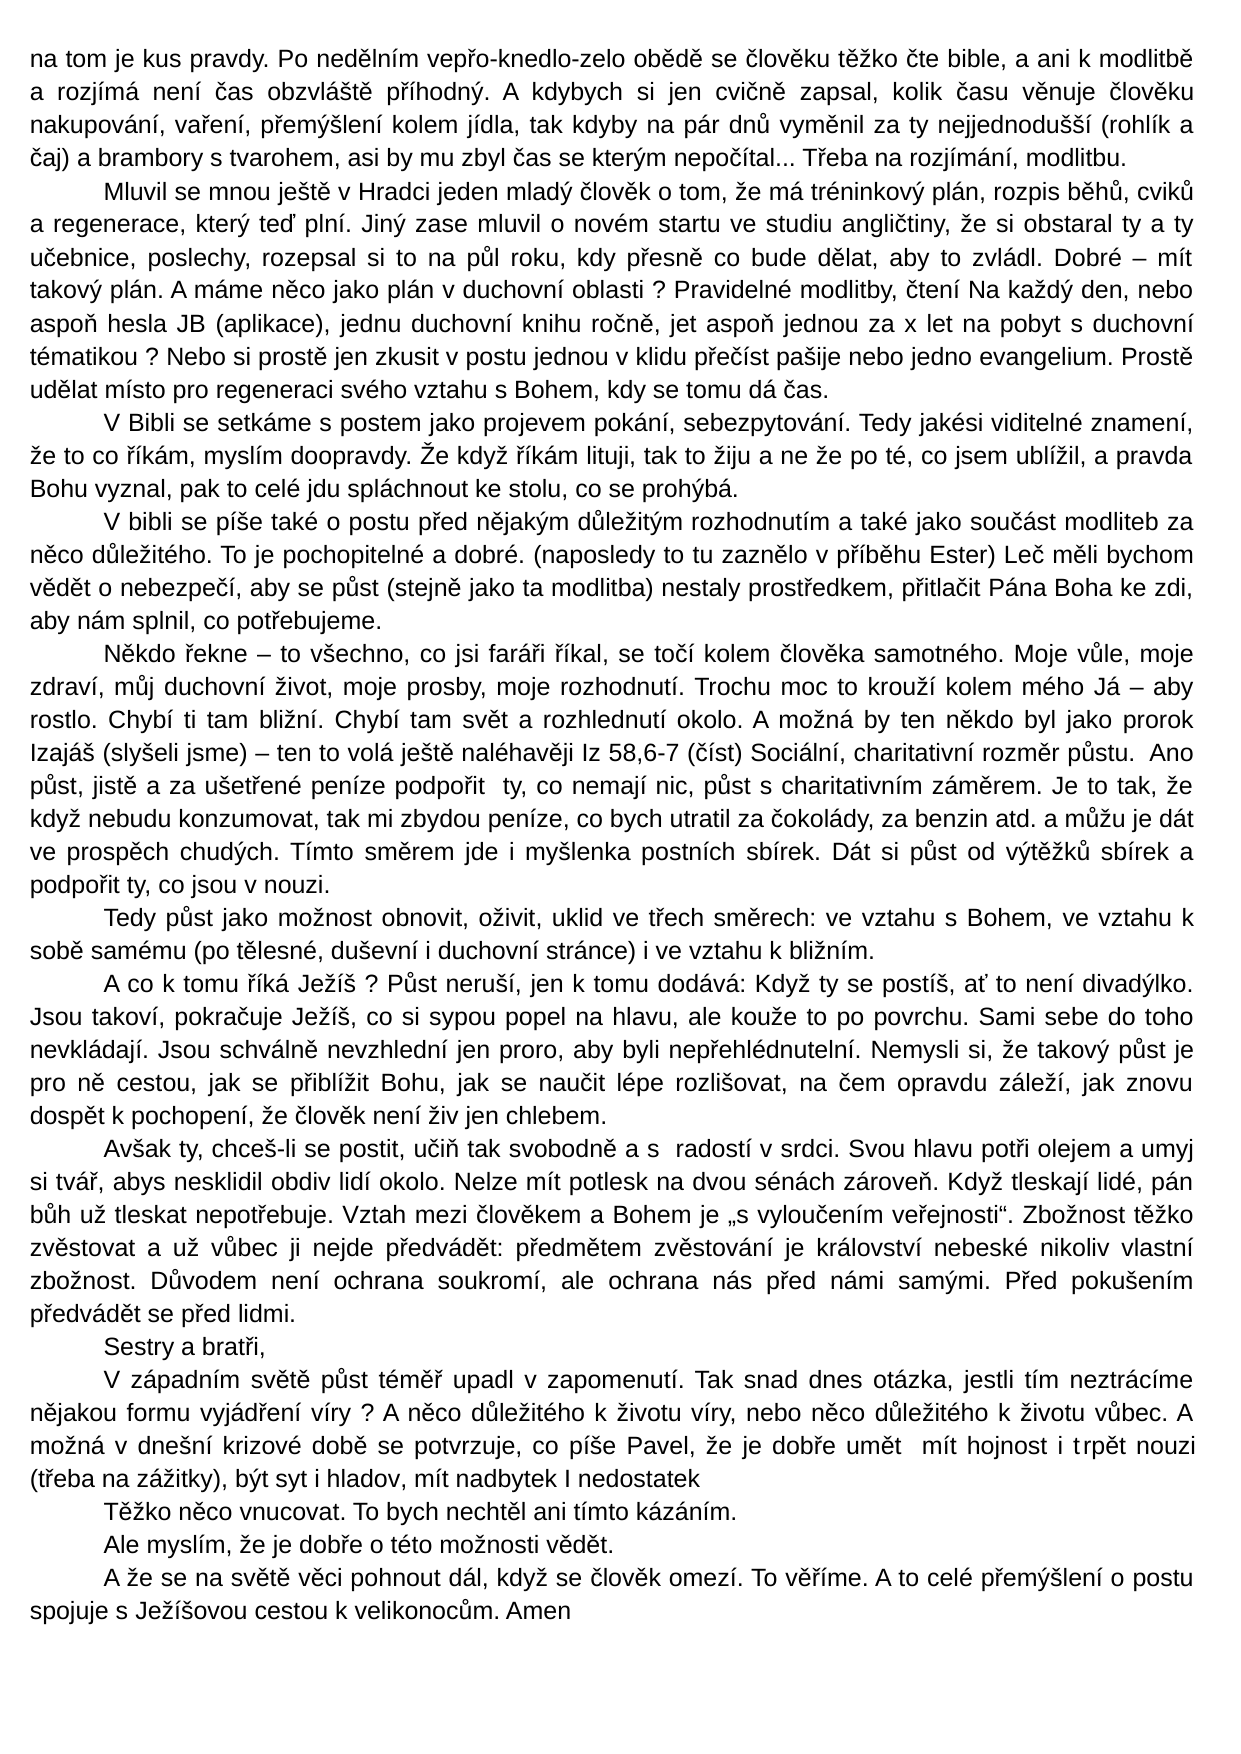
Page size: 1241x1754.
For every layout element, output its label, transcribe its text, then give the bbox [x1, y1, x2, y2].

text V Bibli se setkáme s postem jako projevem pokání, sebezpytování. Tedy jakési viditelné znamení, že to co říkám, myslím doopravdy. Že když říkám lituji, tak to žiju a ne že po té, co jsem ublížil, a pravda Bohu vyznal, pak to celé jdu spláchnout ke stolu, co se prohýbá. [29, 408, 1196, 502]
text Sestry a bratři, [29, 1332, 1196, 1361]
text V bibli se píše také o postu před nějakým důležitým rozhodnutím a také jako součást modliteb za něco důležitého. To je pochopitelné a dobré. (naposledy to tu zaznělo v příběhu Ester) Leč měli bychom vědět o nebezpečí, aby se půst (stejně jako ta modlitba) nestaly prostředkem, přitlačit Pána Boha ke zdi, aby nám splnil, co potřebujeme. [29, 507, 1196, 634]
text Ale myslím, že je dobře o této možnosti vědět. [29, 1530, 1196, 1559]
text V západním světě půst téměř upadl v zapomenutí. Tak snad dnes otázka, jestli tím neztrácíme nějakou formu vyjádření víry ? A něco důležitého k životu víry, nebo něco důležitého k životu vůbec. A možná v dnešní krizové době se potvrzuje, co píše Pavel, že je dobře umět mít hojnost i trpět nouzi (třeba na zážitky), být syt i hladov, mít nadbytek I nedostatek [29, 1365, 1196, 1493]
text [29, 44, 1196, 172]
text Avšak ty, chceš-li se postit, učiň tak svobodně a s radostí v srdci. Svou hlavu potři olejem a umyj si tvář, abys nesklidil obdiv lidí okolo. Nelze mít potlesk na dvou sénách zároveň. Když tleskají lidé, pán bůh už tleskat nepotřebuje. Vztah mezi člověkem a Bohem je „s vyloučením veřejnosti“. Zbožnost těžko zvěstovat a už vůbec ji nejde předvádět: předmětem zvěstování je království nebeské nikoliv vlastní zbožnost. Důvodem není ochrana soukromí, ale ochrana nás před námi samými. Před pokušením předvádět se před lidmi. [29, 1134, 1196, 1328]
text Tedy půst jako možnost obnovit, oživit, uklid ve třech směrech: ve vztahu s Bohem, ve vztahu k sobě samému (po tělesné, duševní i duchovní stránce) i ve vztahu k bližním. [29, 903, 1196, 965]
text Mluvil se mnou ještě v Hradci jeden mladý člověk o tom, že má tréninkový plán, rozpis běhů, cviků a regenerace, který teď plní. Jiný zase mluvil o novém startu ve studiu angličtiny, že si obstaral ty a ty učebnice, poslechy, rozepsal si to na půl roku, kdy přesně co bude dělat, aby to zvládl. Dobré – mít takový plán. A máme něco jako plán v duchovní oblasti ? Pravidelné modlitby, čtení Na každý den, nebo aspoň hesla JB (aplikace), jednu duchovní knihu ročně, jet aspoň jednou za x let na pobyt s duchovní tématikou ? Nebo si prostě jen zkusit v postu jednou v klidu přečíst pašije nebo jedno evangelium. Prostě udělat místo pro regeneraci svého vztahu s Bohem, kdy se tomu dá čas. [29, 176, 1196, 403]
text A že se na světě věci pohnout dál, když se člověk omezí. To věříme. A to celé přemýšlení o postu spojuje s Ježíšovou cestou k velikonocům. Amen [29, 1563, 1196, 1625]
text A co k tomu říká Ježíš ? Půst neruší, jen k tomu dodává: Když ty se postíš, ať to není divadýlko. Jsou takoví, pokračuje Ježíš, co si sypou popel na hlavu, ale kouže to po povrchu. Sami sebe do toho nevkládají. Jsou schválně nevzhlední jen proro, aby byli nepřehlédnutelní. Nemysli si, že takový půst je pro ně cestou, jak se přiblížit Bohu, jak se naučit lépe rozlišovat, na čem opravdu záleží, jak znovu dospět k pochopení, že člověk není živ jen chlebem. [29, 969, 1196, 1130]
text Těžko něco vnucovat. To bych nechtěl ani tímto kázáním. [29, 1497, 1196, 1526]
text Někdo řekne – to všechno, co jsi faráři říkal, se točí kolem člověka samotného. Moje vůle, moje zdraví, můj duchovní život, moje prosby, moje rozhodnutí. Trochu moc to krouží kolem mého Já – aby rostlo. Chybí ti tam bližní. Chybí tam svět a rozhlednutí okolo. A možná by ten někdo byl jako prorok Izajáš (slyšeli jsme) – ten to volá ještě naléhavěji Iz 58,6-7 (číst) Sociální, charitativní rozměr půstu. Ano půst, jistě a za ušetřené peníze podpořit ty, co nemají nic, půst s charitativním záměrem. Je to tak, že když nebudu konzumovat, tak mi zbydou peníze, co bych utratil za čokolády, za benzin atd. a můžu je dát ve prospěch chudých. Tímto směrem jde i myšlenka postních sbírek. Dát si půst od výtěžků sbírek a podpořit ty, co jsou v nouzi. [29, 639, 1196, 899]
